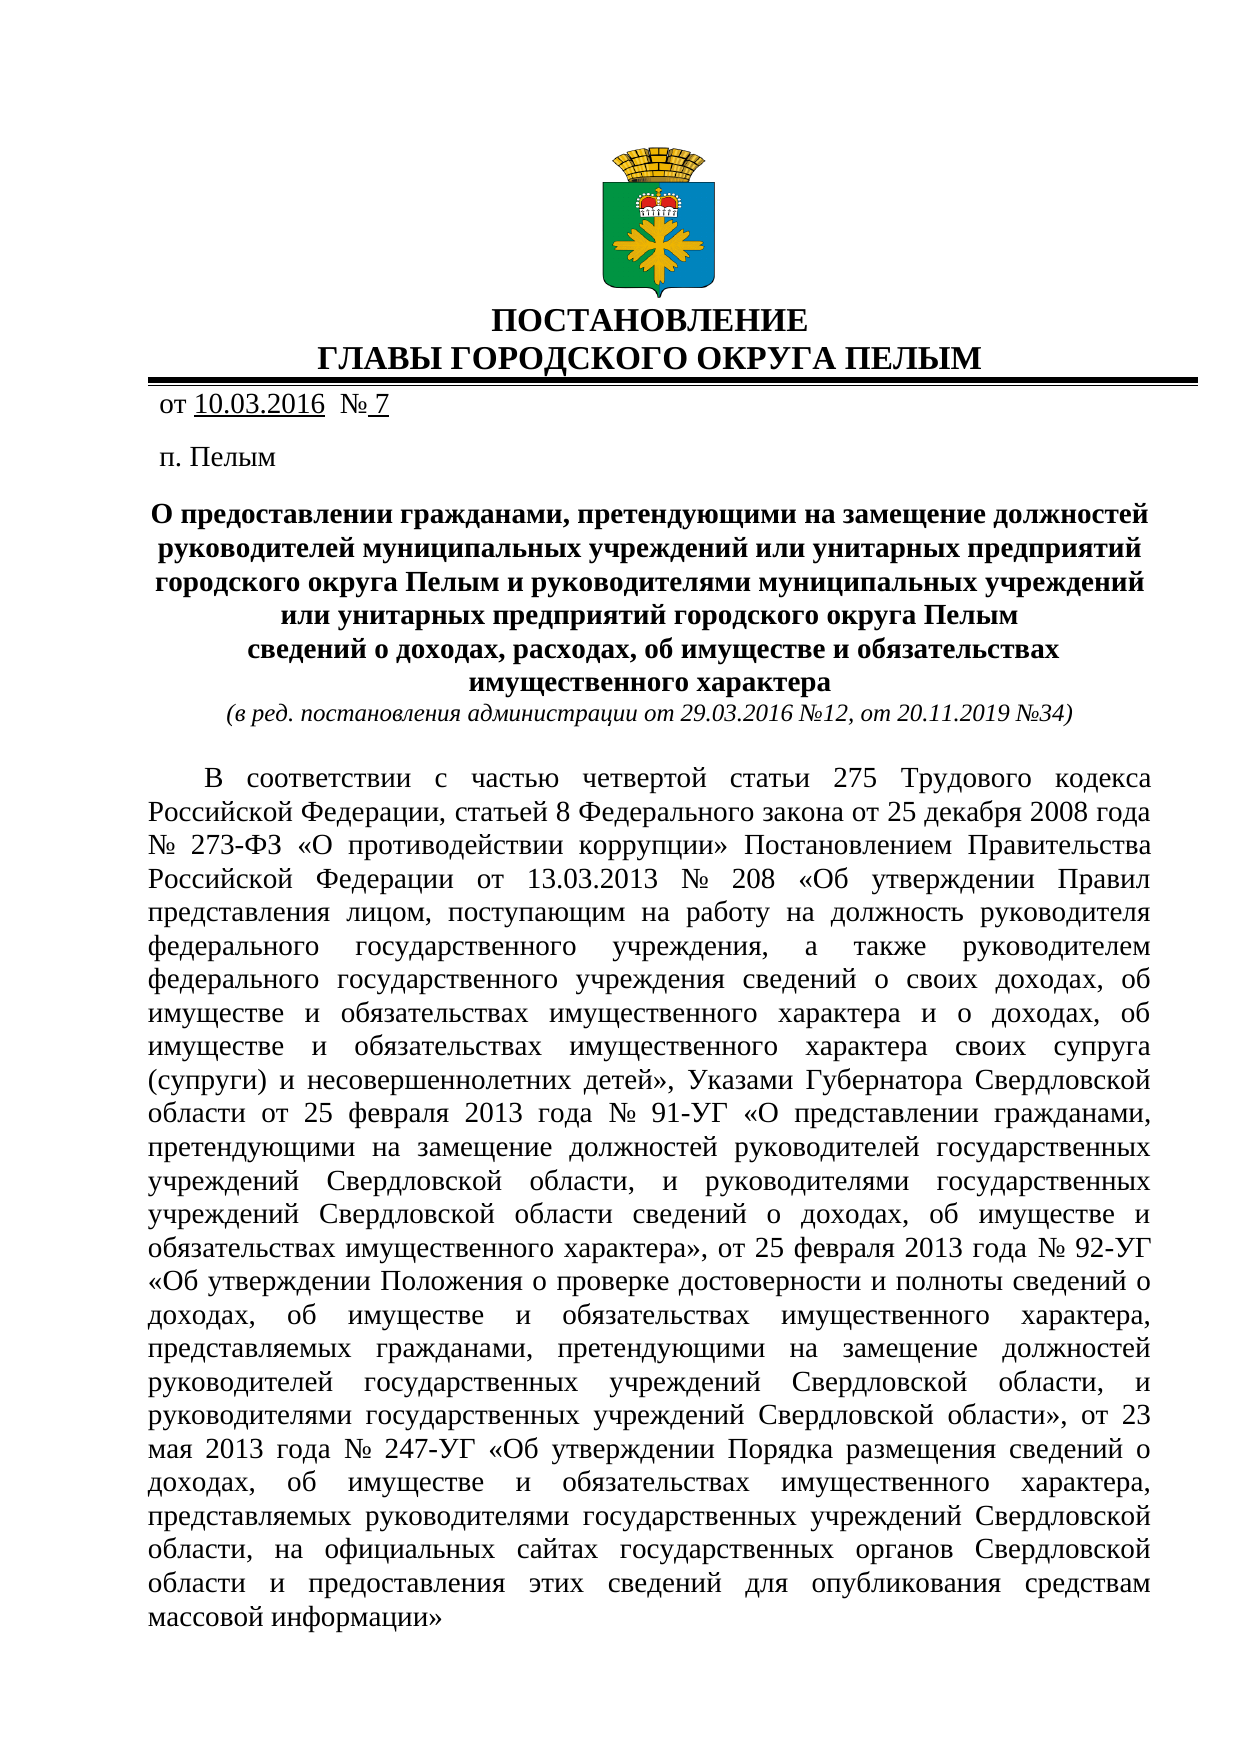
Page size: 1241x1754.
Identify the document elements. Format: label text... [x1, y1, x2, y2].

text ГЛАВЫ ГОРОДСКОГО ОКРУГА ПЕЛЫМ [148, 338, 1152, 377]
title (в ред. постановления администрации от 29.03.2016 №12, от 20.11.2019 №34) [148, 698, 1152, 727]
picture [602, 147, 715, 298]
table_header от 10.03.2016 № 7 п. Пелым [148, 386, 1198, 472]
title О предоставлении гражданами, претендующими на замещение должностей руководителей муниципальных учреждений или унитарных предприятий городского округа Пелым и руководителями муниципальных учреждений или унитарных предприятий городского округа Пелым [148, 497, 1152, 631]
text ПОСТАНОВЛЕНИЕ [148, 300, 1152, 338]
title сведений о доходах, расходах, об имуществе и обязательствах имущественного характера [148, 631, 1152, 698]
text В соответствии с частью четвертой статьи 275 Трудового кодекса Российской Федерации, статьей 8 Федерального закона от 25 декабря 2008 года № 273-ФЗ «О противодействии коррупции» Постановлением Правительства Российской Федерации от 13.03.2013 № 208 «Об утверждении Правил представления лицом, поступающим на работу на должность руководителя федерального государственного учреждения, а также руководителем федерального государственного учреждения сведений о своих доходах, об имуществе и обязательствах имущественного характера и о доходах, об имуществе и обязательствах имущественного характера своих супруга (супруги) и несовершеннолетних детей», Указами Губернатора Свердловской области от 25 февраля 2013 года № 91-УГ «О представлении гражданами, претендующими на замещение должностей руководителей государственных учреждений Свердловской области, и руководителями государственных учреждений Свердловской области сведений о доходах, об имуществе и обязательствах имущественного характера», от 25 февраля 2013 года № 92-УГ «Об утверждении Положения о проверке достоверности и полноты сведений о доходах, об имуществе и обязательствах имущественного характера, представляемых гражданами, претендующими на замещение должностей руководителей государственных учреждений Свердловской области, и руководителями государственных учреждений Свердловской области», от 23 мая 2013 года № 247-УГ «Об утверждении Порядка размещения сведений о доходах, об имуществе и обязательствах имущественного характера, представляемых руководителями государственных учреждений Свердловской области, на официальных сайтах государственных органов Свердловской области и предоставления этих сведений для опубликования средствам массовой информации» [148, 760, 1152, 1632]
